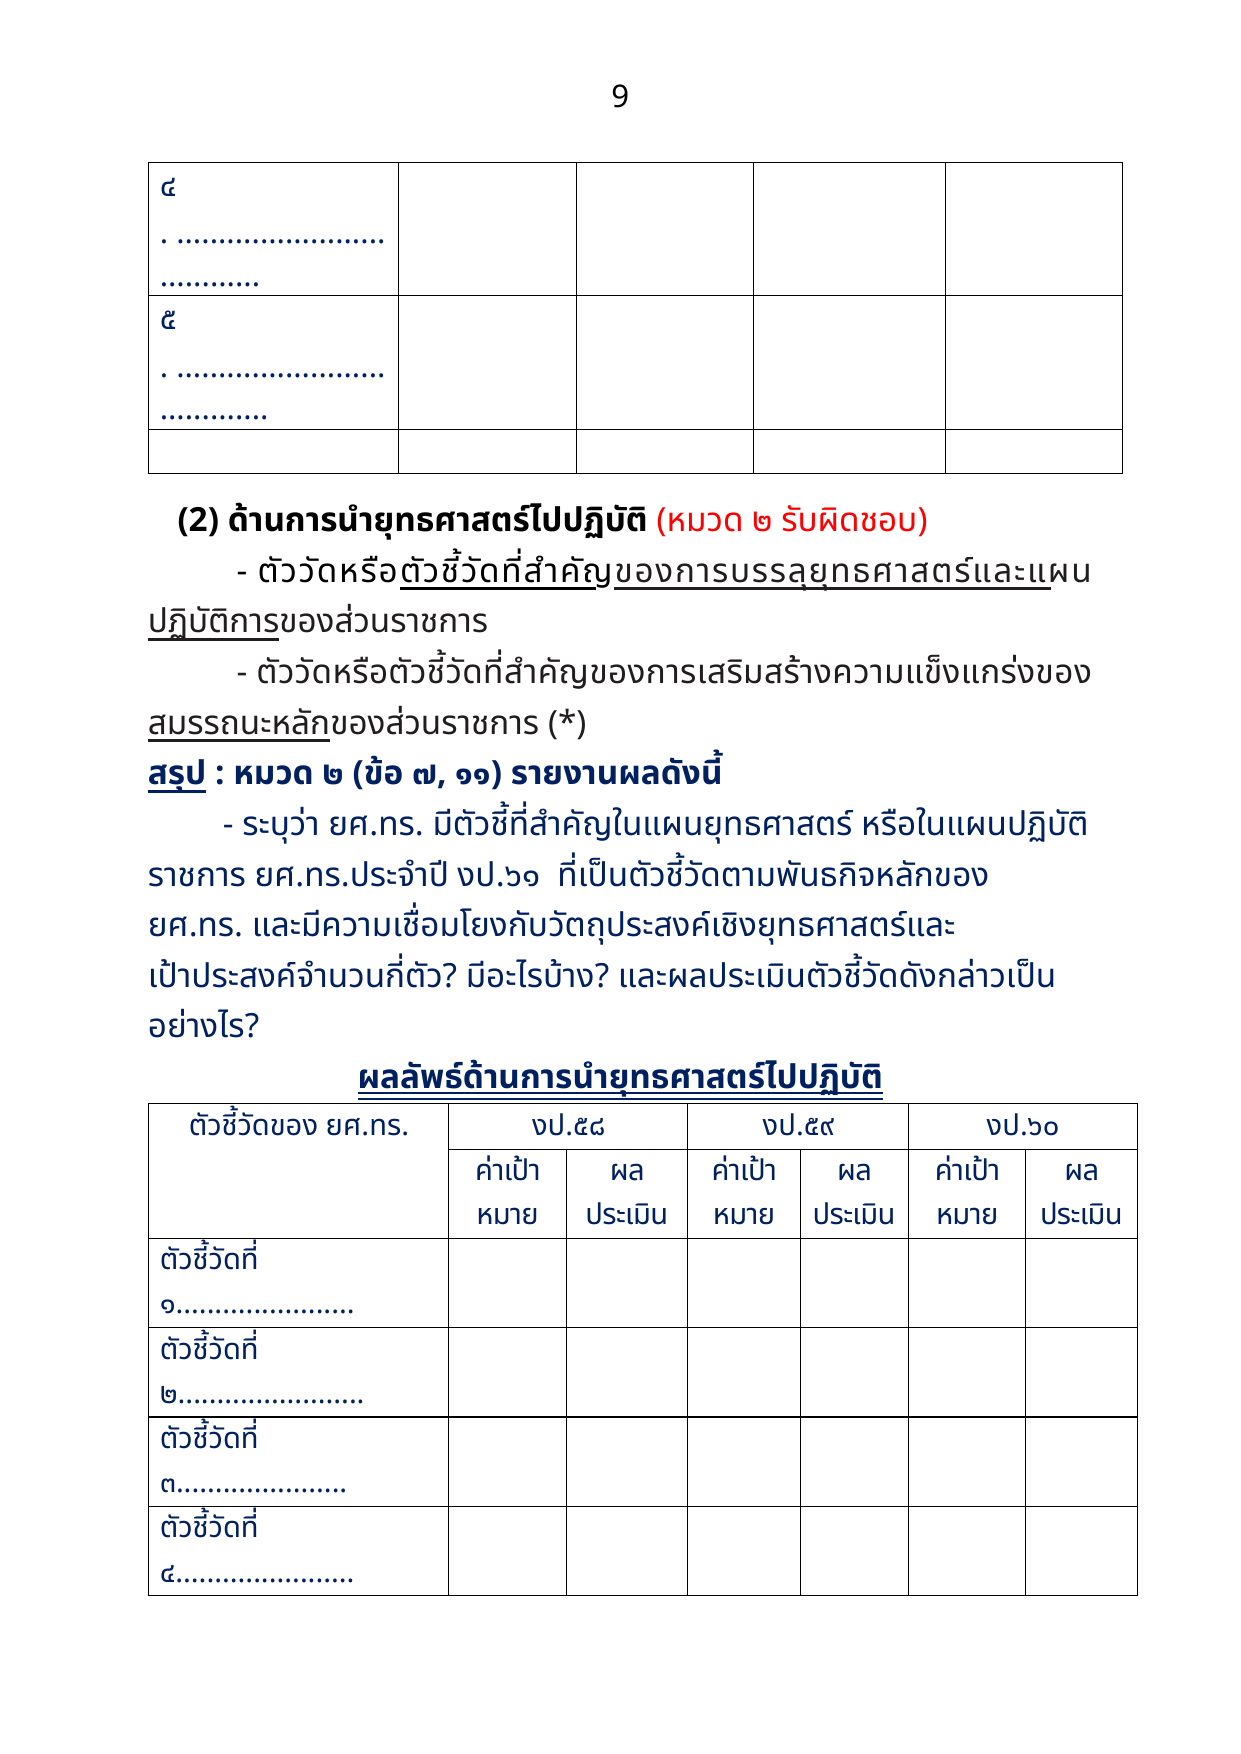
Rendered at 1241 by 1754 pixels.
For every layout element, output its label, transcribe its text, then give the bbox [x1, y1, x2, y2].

table_cell ตัวชี้วัดที่ ๑....................... [149, 1239, 448, 1327]
table_cell [754, 296, 945, 429]
table_cell [688, 1507, 800, 1595]
text - ตัววัดหรือตัวชี้วัดที่สำคัญของการเสริมสร้างความแข็งแกร่งของสมรรถนะหลักของส่วนราชการ (*) [148, 648, 1092, 749]
table_cell ผลประเมิน [567, 1150, 687, 1238]
table_cell ๔. ..................................... [149, 163, 398, 295]
table_cell [1026, 1328, 1137, 1416]
table_cell [754, 163, 945, 295]
table_cell ผลประเมิน [1026, 1150, 1137, 1238]
table_cell [449, 1239, 566, 1327]
table_cell [567, 1507, 687, 1595]
table_cell [688, 1418, 800, 1506]
table_cell ๕. ...................................... [149, 296, 398, 429]
table_cell [909, 1507, 1025, 1595]
table_cell [754, 430, 945, 472]
table_cell ค่าเป้าหมาย [909, 1150, 1025, 1238]
table_cell [688, 1328, 800, 1416]
text (2) ด้านการนำยุทธศาสตร์ไปปฏิบัติ (หมวด ๒ รับผิดชอบ) [148, 496, 1092, 547]
table_cell [946, 296, 1122, 429]
table_cell [399, 163, 576, 295]
table_cell [577, 163, 753, 295]
table_cell [449, 1418, 566, 1506]
table_cell [801, 1507, 908, 1595]
table_cell [1026, 1418, 1137, 1506]
table_cell [567, 1239, 687, 1327]
table_cell [399, 430, 576, 472]
table_cell [688, 1239, 800, 1327]
table_cell [577, 296, 753, 429]
table_cell ค่าเป้าหมาย [449, 1150, 566, 1238]
text - ตัววัดหรือตัวชี้วัดที่สำคัญของการบรรลุยุทธศาสตร์และแผนปฏิบัติการของส่วนราชการ [148, 547, 1092, 648]
table_cell [449, 1507, 566, 1595]
table_cell [577, 430, 753, 472]
table_header งป.๕๙ [688, 1104, 908, 1148]
table_cell [909, 1328, 1025, 1416]
table_cell ผลประเมิน [801, 1150, 908, 1238]
table_header ตัวชี้วัดของ ยศ.ทร. [149, 1104, 448, 1148]
text สรุป : หมวด ๒ (ข้อ ๗, ๑๑) รายงานผลดังนี้ [148, 749, 1092, 800]
table_cell [149, 430, 398, 472]
table_cell [149, 1149, 448, 1238]
table_cell [1026, 1239, 1137, 1327]
table_cell [909, 1239, 1025, 1327]
table_cell ตัวชี้วัดที่ ๒........................ [149, 1328, 448, 1416]
table_cell [399, 296, 576, 429]
table_cell ตัวชี้วัดที่ ๔....................... [149, 1507, 448, 1595]
text ผลลัพธ์ด้านการนำยุทธศาสตร์ไปปฏิบัติ [148, 1053, 1092, 1103]
table_cell [801, 1239, 908, 1327]
table_cell ตัวชี้วัดที่ ๓...................... [149, 1418, 448, 1506]
text - ระบุว่า ยศ.ทร. มีตัวชี้ที่สำคัญในแผนยุทธศาสตร์ หรือในแผนปฏิบัติราชการ ยศ.ทร.ประจำปี งป.๖๑ ที่เป็นตัวชี้วัดตามพันธกิจหลักของ ยศ.ทร. และมีความเชื่อมโยงกับวัตถุประสงค์เชิงยุทธศาสตร์และเป้าประสงค์จำนวนกี่ตัว? มีอะไรบ้าง? และผลประเมินตัวชี้วัดดังกล่าวเป็นอย่างไร? [148, 800, 1092, 1053]
table_cell [946, 430, 1122, 472]
table_cell [567, 1328, 687, 1416]
table_cell [449, 1328, 566, 1416]
table_cell [909, 1418, 1025, 1506]
table_header งป.๖๐ [909, 1104, 1137, 1148]
table_cell [801, 1418, 908, 1506]
table_cell ค่าเป้าหมาย [688, 1150, 800, 1238]
table_cell [1026, 1507, 1137, 1595]
table_cell [567, 1418, 687, 1506]
table_header งป.๕๘ [449, 1104, 687, 1148]
table_cell [801, 1328, 908, 1416]
table_cell [946, 163, 1122, 295]
